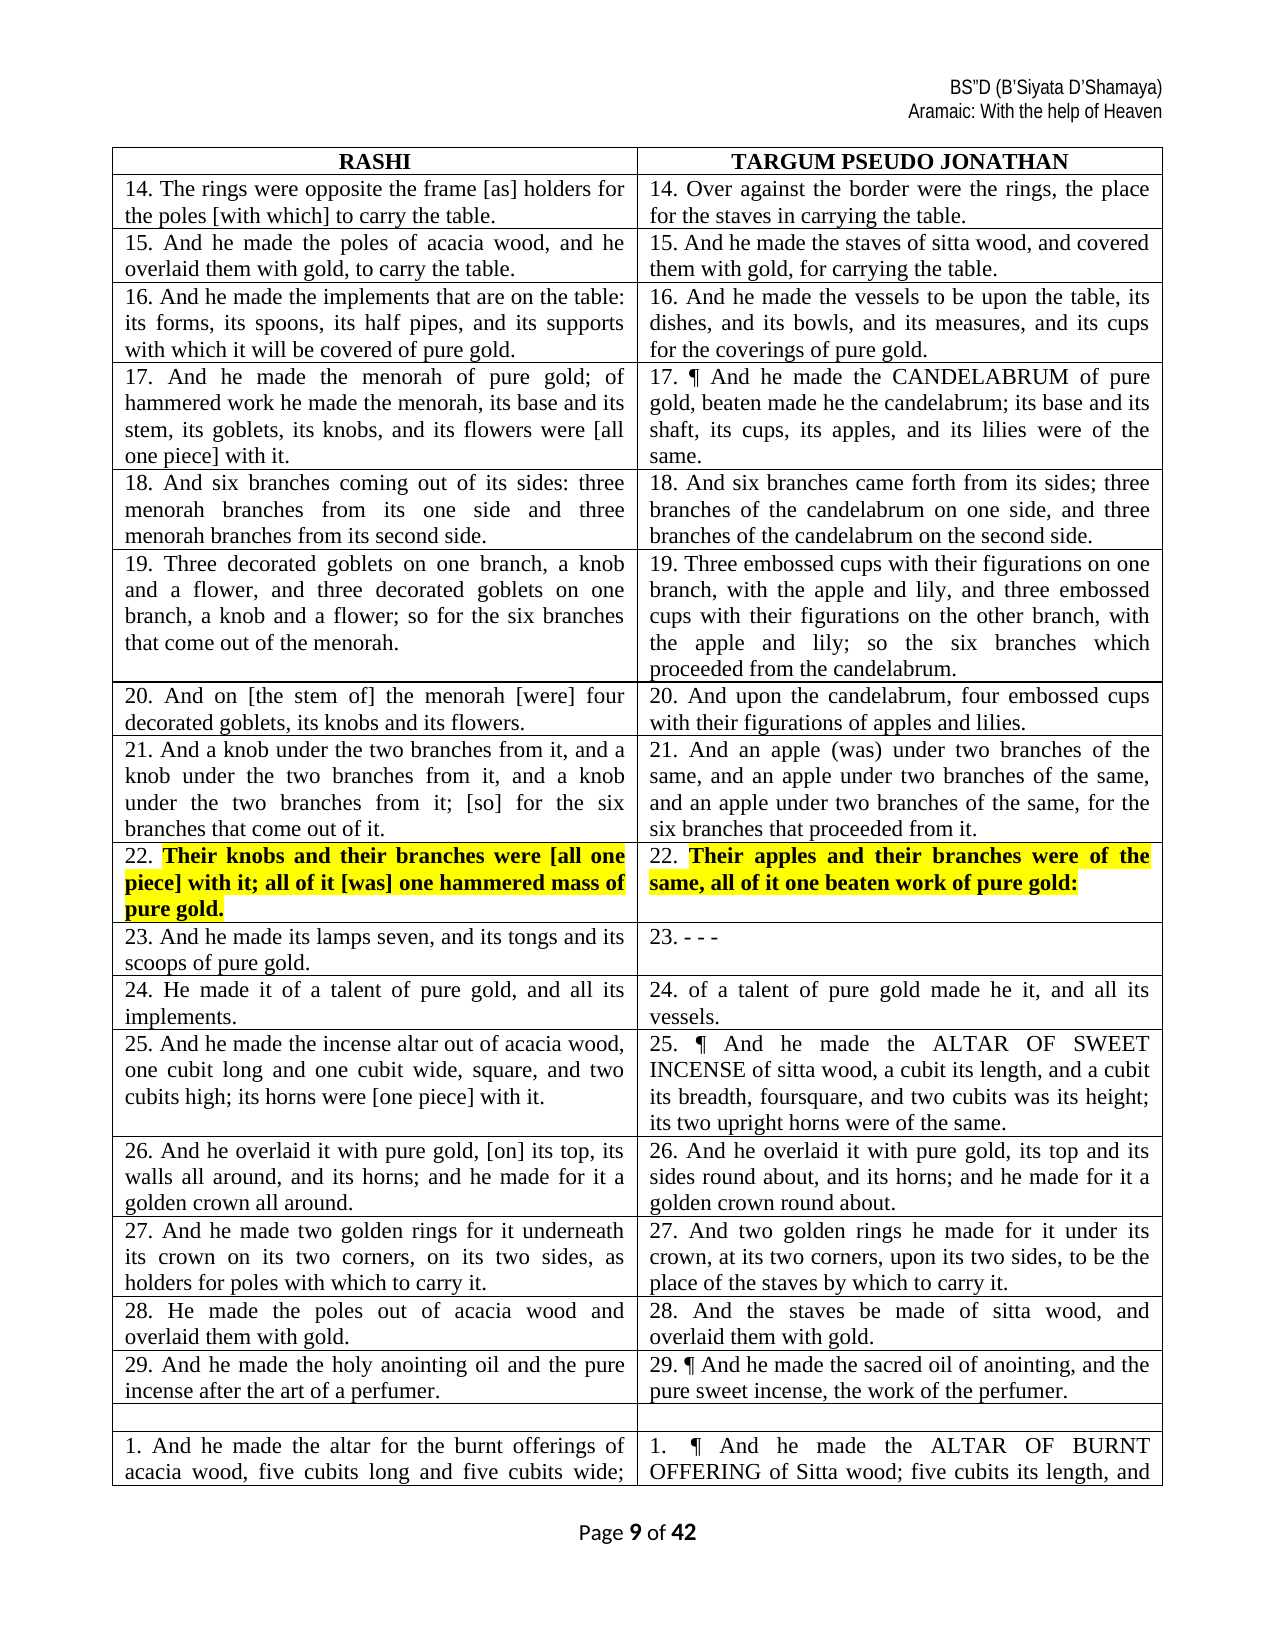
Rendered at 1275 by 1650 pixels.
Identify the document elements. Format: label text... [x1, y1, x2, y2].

table_cell 28. And the staves be made of sitta wood, and overlaid them with gold. [638, 1297, 1162, 1349]
table_cell [638, 1404, 1162, 1431]
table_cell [113, 1432, 637, 1484]
table_cell 19. Three decorated goblets on one branch, a knob and a flower, and three decorated goblets on one branch, a knob and a flower; so for the six branches that come out of the menorah. [113, 550, 637, 681]
table_cell 14. The rings were opposite the frame [as] holders for the poles [with which] to carry the table. [113, 175, 637, 228]
table_cell 27. And two golden rings he made for it under its crown, at its two corners, upon its two sides, to be the place of the staves by which to carry it. [638, 1217, 1162, 1296]
table_cell 19. Three embossed cups with their figurations on one branch, with the apple and lily, and three embossed cups with their figurations on the other branch, with the apple and lily; so the six branches which proceeded from the candelabrum. [638, 550, 1162, 681]
table_cell 18. And six branches came forth from its sides; three branches of the candelabrum on one side, and three branches of the candelabrum on the second side. [638, 470, 1162, 548]
table_cell 24. of a talent of pure gold made he it, and all its vessels. [638, 976, 1162, 1029]
table_cell 15. And he made the poles of acacia wood, and he overlaid them with gold, to carry the table. [113, 229, 637, 282]
table_cell 18. And six branches coming out of its sides: three menorah branches from its one side and three menorah branches from its second side. [113, 470, 637, 548]
table_cell 15. And he made the staves of sitta wood, and covered them with gold, for carrying the table. [638, 229, 1162, 282]
table_cell 16. And he made the implements that are on the table: its forms, its spoons, its half pipes, and its supports with which it will be covered of pure gold. [113, 283, 637, 362]
table_cell 26. And he overlaid it with pure gold, its top and its sides round about, and its horns; and he made for it a golden crown round about. [638, 1137, 1162, 1216]
table_cell 17. And he made the menorah of pure gold; of hammered work he made the menorah, its base and its stem, its goblets, its knobs, and its flowers were [all one piece] with it. [113, 363, 637, 468]
table_header TARGUM PSEUDO JONATHAN [638, 148, 1162, 174]
table_cell 23. And he made its lamps seven, and its tongs and its scoops of pure gold. [113, 923, 637, 975]
table_cell 20. And on [the stem of] the menorah [were] four decorated goblets, its knobs and its flowers. [113, 683, 637, 735]
table_header RASHI [113, 148, 637, 174]
table_cell 23. - - - [638, 923, 1162, 975]
table_cell 20. And upon the candelabrum, four embossed cups with their figurations of apples and lilies. [638, 683, 1162, 735]
table_cell 29. ¶ And he made the sacred oil of anointing, and the pure sweet incense, the work of the perfumer. [638, 1351, 1162, 1403]
table_cell 28. He made the poles out of acacia wood and overlaid them with gold. [113, 1297, 637, 1349]
table_cell 22. Their apples and their branches were of the same, all of it one beaten work of pure gold: [638, 843, 1162, 922]
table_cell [638, 1432, 1162, 1484]
table_cell 21. And an apple (was) under two branches of the same, and an apple under two branches of the same, and an apple under two branches of the same, for the six branches that proceeded from it. [638, 736, 1162, 842]
table_cell 21. And a knob under the two branches from it, and a knob under the two branches from it, and a knob under the two branches from it; [so] for the six branches that come out of it. [113, 736, 637, 842]
table_cell 29. And he made the holy anointing oil and the pure incense after the art of a perfumer. [113, 1351, 637, 1403]
table_cell [113, 1404, 637, 1431]
table_cell 25. ¶ And he made the ALTAR OF SWEET INCENSE of sitta wood, a cubit its length, and a cubit its breadth, foursquare, and two cubits was its height; its two upright horns were of the same. [638, 1030, 1162, 1136]
table_cell 24. He made it of a talent of pure gold, and all its implements. [113, 976, 637, 1029]
table_cell 25. And he made the incense altar out of acacia wood, one cubit long and one cubit wide, square, and two cubits high; its horns were [one piece] with it. [113, 1030, 637, 1136]
table_cell 16. And he made the vessels to be upon the table, its dishes, and its bowls, and its measures, and its cups for the coverings of pure gold. [638, 283, 1162, 362]
table_cell 14. Over against the border were the rings, the place for the staves in carrying the table. [638, 175, 1162, 228]
table_cell 26. And he overlaid it with pure gold, [on] its top, its walls all around, and its horns; and he made for it a golden crown all around. [113, 1137, 637, 1216]
table_cell 22. Their knobs and their branches were [all one piece] with it; all of it [was] one hammered mass of pure gold. [224, 843, 637, 922]
table_cell 27. And he made two golden rings for it underneath its crown on its two corners, on its two sides, as holders for poles with which to carry it. [113, 1217, 637, 1296]
table_cell 17. ¶ And he made the CANDELABRUM of pure gold, beaten made he the candelabrum; its base and its shaft, its cups, its apples, and its lilies were of the same. [638, 363, 1162, 468]
